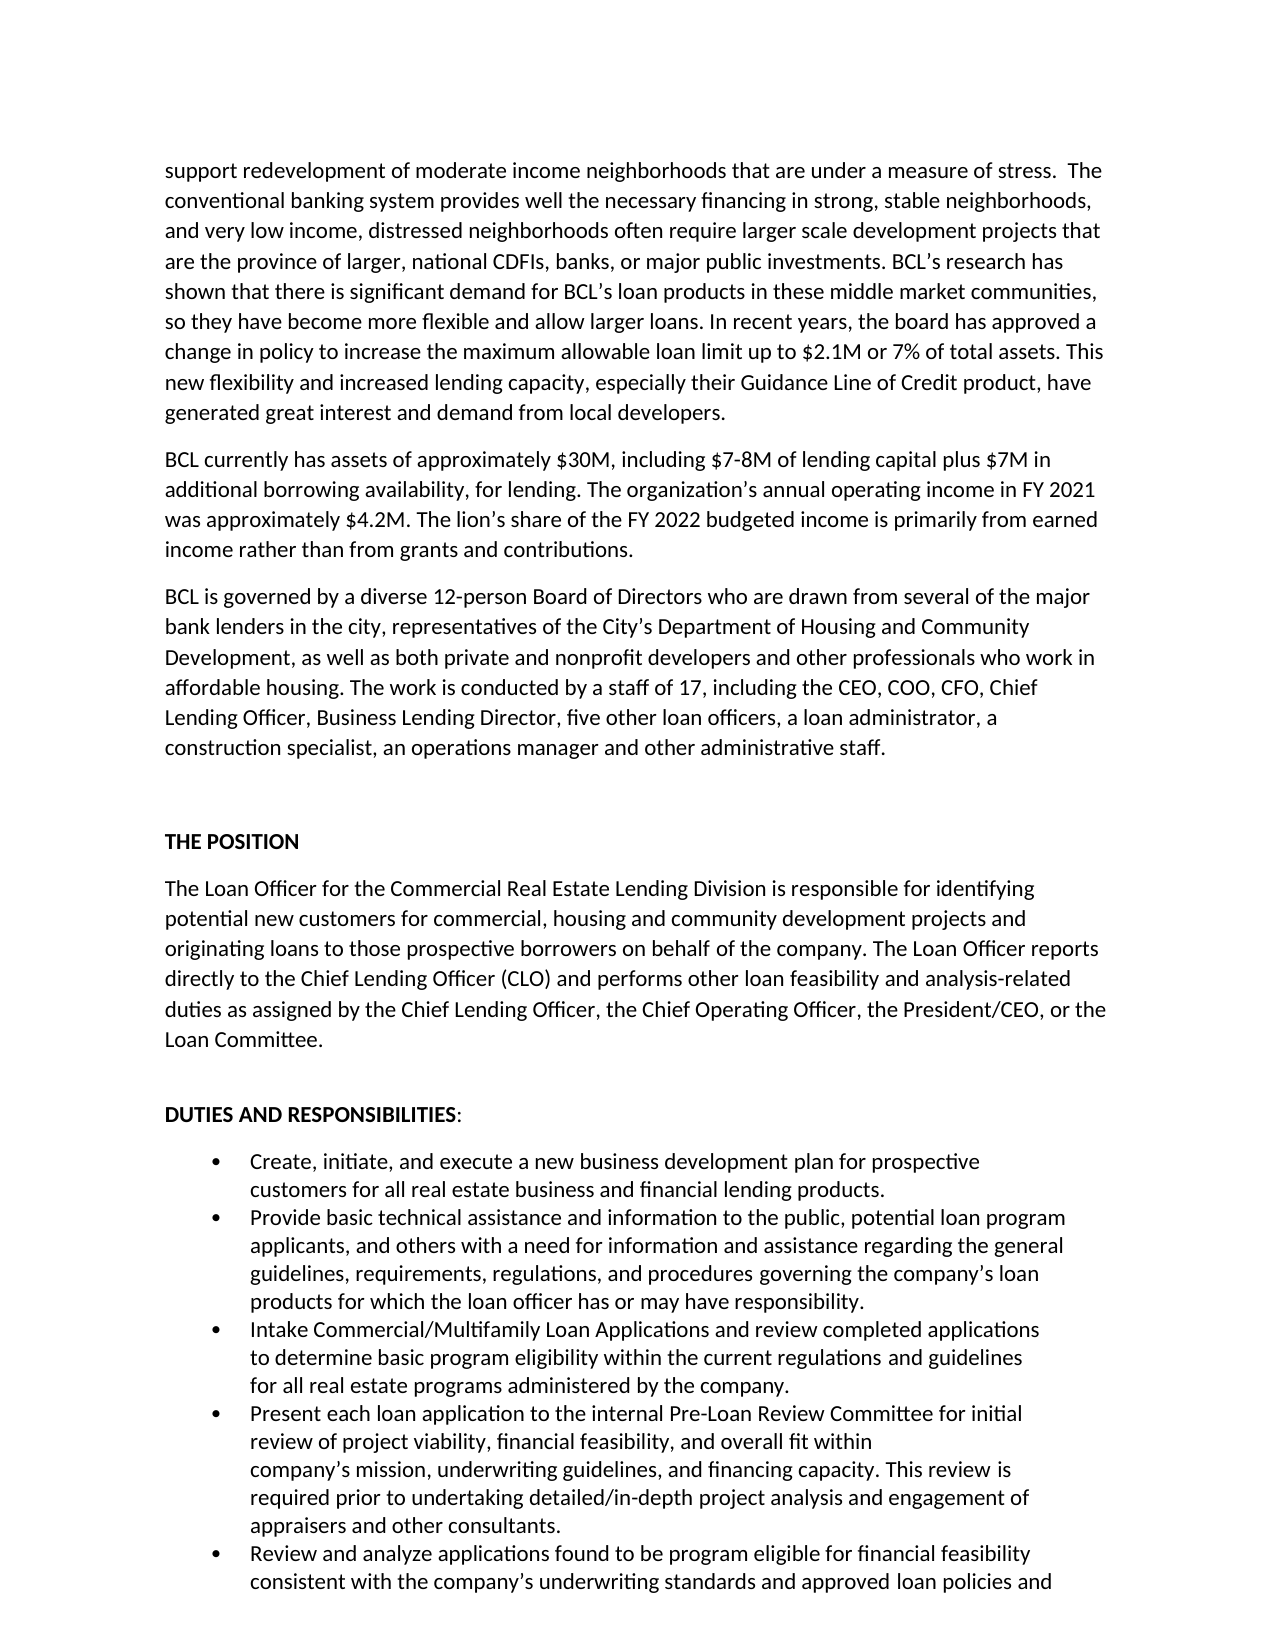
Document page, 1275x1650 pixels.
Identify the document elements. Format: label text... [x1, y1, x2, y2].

list Intake Commercial/Multifamily Loan Applications and review completed applications to determine basic program eligibility within the current regulations and guidelines for all real estate programs administered by the company. [212, 1315, 1046, 1399]
text THE POSITION [164, 827, 1108, 855]
text BCL is governed by a diverse 12-person Board of Directors who are drawn from several of the major bank lenders in the city, representatives of the City’s Department of Housing and Community Development, as well as both private and nonprofit developers and other professionals who work in affordable housing. The work is conducted by a staff of 17, including the CEO, COO, CFO, Chief Lending Officer, Business Lending Director, five other loan officers, a loan administrator, a construction specialist, an operations manager and other administrative staff. [164, 582, 1108, 761]
text The Loan Officer for the Commercial Real Estate Lending Division is responsible for identifying potential new customers for commercial, housing and community development projects and originating loans to those prospective borrowers on behalf of the company. The Loan Officer reports directly to the Chief Lending Officer (CLO) and performs other loan feasibility and analysis-related duties as assigned by the Chief Lending Officer, the Chief Operating Officer, the President/CEO, or the Loan Committee. [164, 874, 1108, 1053]
text BCL currently has assets of approximately $30M, including $7-8M of lending capital plus $7M in additional borrowing availability, for lending. The organization’s annual operating income in FY 2021 was approximately $4.2M. The lion’s share of the FY 2022 budgeted income is primarily from earned income rather than from grants and contributions. [164, 445, 1108, 563]
list Provide basic technical assistance and information to the public, potential loan program applicants, and others with a need for information and assistance regarding the general guidelines, requirements, regulations, and procedures governing the company’s loan products for which the loan officer has or may have responsibility. [212, 1203, 1071, 1315]
list Create, initiate, and execute a new business development plan for prospective customers for all real estate business and financial lending products. [212, 1147, 1077, 1203]
list Present each loan application to the internal Pre-Loan Review Committee for initial review of project viability, financial feasibility, and overall fit within [212, 1399, 1069, 1455]
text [164, 156, 1108, 426]
text DUTIES AND RESPONSIBILITIES: [164, 1100, 1108, 1128]
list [212, 1539, 1060, 1595]
text company’s mission, underwriting guidelines, and financing capacity. This review is required prior to undertaking detailed/in-depth project analysis and engagement of appraisers and other consultants. [250, 1455, 1040, 1539]
